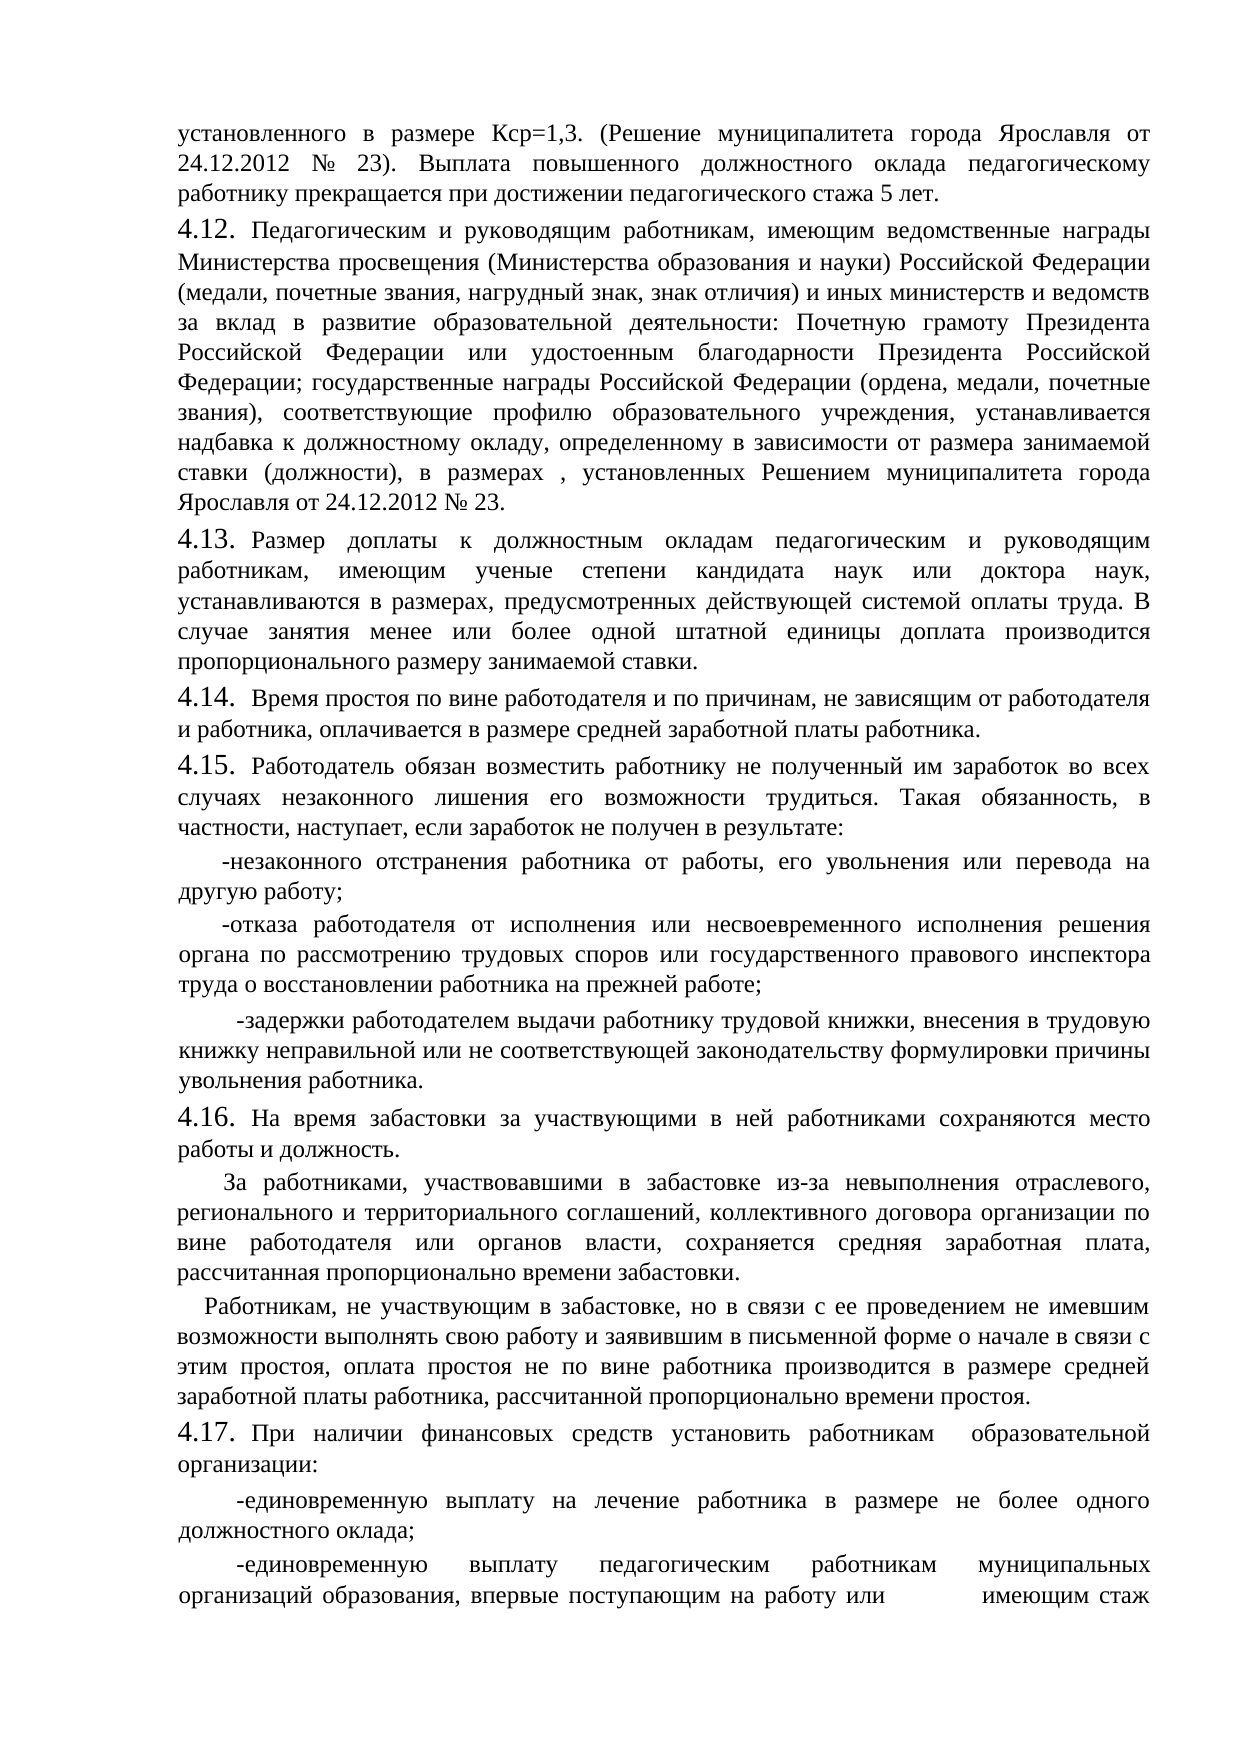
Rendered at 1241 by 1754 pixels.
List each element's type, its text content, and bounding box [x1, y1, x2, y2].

text -незаконного отстранения работника от работы, его увольнения или перевода на другую работу; [178, 846, 1151, 905]
list Работодатель обязан возместить работнику не полученный им заработок во всех случаях незаконного лишения его возможности трудиться. Такая обязанность, в частности, наступает, если заработок не получен в результате: [177, 747, 1151, 841]
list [177, 118, 1151, 207]
list При наличии финансовых средств установить работникам образовательной организации: [177, 1414, 1151, 1478]
text -единовременную выплату на лечение работника в размере не более одного должностного оклада; [178, 1485, 1151, 1544]
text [178, 1549, 1151, 1609]
text Работникам, не участвующим в забастовке, но в связи с ее проведением не имевшим возможности выполнять свою работу и заявившим в письменной форме о начале в связи с этим простоя, оплата простоя не по вине работника производится в размере средней заработной платы работника, рассчитанной пропорционально времени простоя. [176, 1291, 1151, 1410]
list Размер доплаты к должностным окладам педагогическим и руководящим работникам, имеющим ученые степени кандидата наук или доктора наук, устанавливаются в размерах, предусмотренных действующей системой оплаты труда. В случае занятия менее или более одной штатной единицы доплата производится пропорционального размеру занимаемой ставки. [177, 521, 1151, 675]
text За работниками, участвовавшими в забастовке из-за невыполнения отраслевого, регионального и территориального соглашений, коллективного договора организации по вине работодателя или органов власти, сохраняется средняя заработная плата, рассчитанная пропорционально времени забастовки. [176, 1167, 1151, 1286]
list На время забастовки за участвующими в ней работниками сохраняются место работы и должность. [177, 1099, 1151, 1163]
list Время простоя по вине работодателя и по причинам, не зависящим от работодателя и работника, оплачивается в размере средней заработной платы работника. [177, 679, 1151, 743]
list Педагогическим и руководящим работникам, имеющим ведомственные награды Министерства просвещения (Министерства образования и науки) Российской Федерации (медали, почетные звания, нагрудный знак, знак отличия) и иных министерств и ведомств за вклад в развитие образовательной деятельности: Почетную грамоту Президента Российской Федерации или удостоенным благодарности Президента Российской Федерации; государственные награды Российской Федерации (ордена, медали, почетные звания), соответствующие профилю образовательного учреждения, устанавливается надбавка к должностному окладу, определенному в зависимости от размера занимаемой ставки (должности), в размерах , установленных Решением муниципалитета города Ярославля от 24.12.2012 № 23. [177, 212, 1151, 516]
text -задержки работодателем выдачи работнику трудовой книжки, внесения в трудовую книжку неправильной или не соответствующей законодательству формулировки причины увольнения работника. [178, 1005, 1151, 1094]
text -отказа работодателя от исполнения или несвоевременного исполнения решения органа по рассмотрению трудовых споров или государственного правового инспектора труда о восстановлении работника на прежней работе; [178, 909, 1151, 998]
